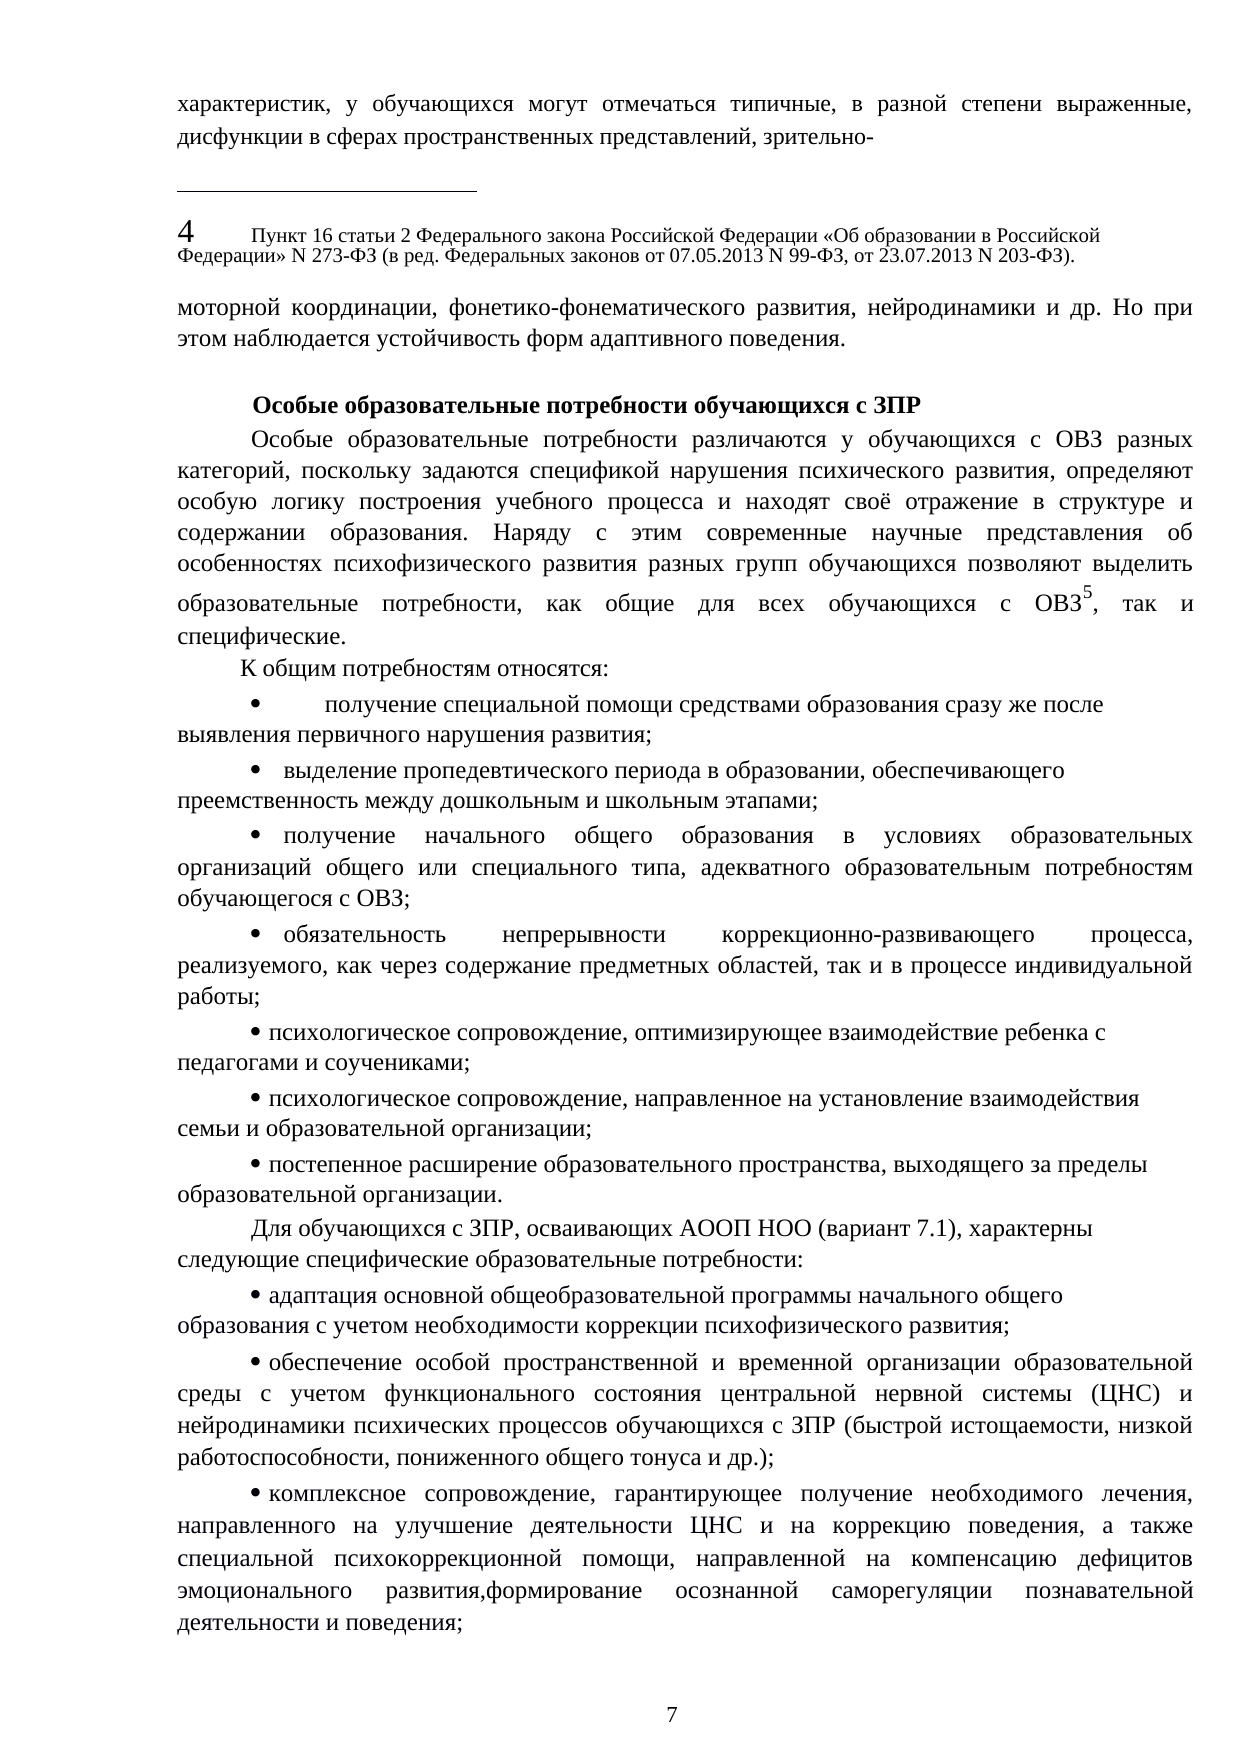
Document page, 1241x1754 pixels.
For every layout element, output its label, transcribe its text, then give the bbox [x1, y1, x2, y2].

text Для обучающихся с ЗПР, осваивающих АООП НОО (вариант 7.1), характерны следующие специфические образовательные потребности: [177, 1213, 1194, 1273]
list получение специальной помощи средствами образования сразу же после выявления первичного нарушения развития; [177, 689, 1194, 748]
list психологическое сопровождение, направленное на установление взаимодействия семьи и образовательной организации; [177, 1083, 1194, 1142]
list общим потребностям относятся: [240, 653, 1194, 682]
list получение начального общего образования в условиях образовательных организаций общего или специального типа, адекватного образовательным потребностям обучающегося с ОВЗ; [177, 821, 1194, 911]
list выделение пропедевтического периода в образовании, обеспечивающего преемственность между дошкольным и школьным этапами; [177, 755, 1194, 814]
text Особые образовательные потребности различаются у обучающихся с ОВЗ разных категорий, поскольку задаются спецификой нарушения психического развития, определяют особую логику построения учебного процесса и находят своё отражение в структуре и содержании образования. Наряду с этим современные научные представления об особенностях психофизического развития разных групп обучающихся позволяют выделить образовательные потребности, как общие для всех обучающихся с ОВЗ5, так и специфические. [177, 424, 1194, 649]
list обязательность непрерывности коррекционно-развивающего процесса, реализуемого, как через содержание предметных областей, так и в процессе индивидуальной работы; [177, 919, 1194, 1010]
text моторной координации, фонетико-фонематического развития, нейродинамики и др. Но при этом наблюдается устойчивость форм адаптивного поведения. [177, 292, 1194, 352]
list комплексное сопровождение, гарантирующее получение необходимого лечения, направленного на улучшение деятельности ЦНС и на коррекцию поведения, а также специальной психокоррекционной помощи, направленной на компенсацию дефицитов эмоционального развития,формирование осознанной саморегуляции познавательной деятельности и поведения; [177, 1478, 1194, 1636]
list адаптация основной общеобразовательной программы начального общего образования с учетом необходимости коррекции психофизического развития; [177, 1281, 1183, 1339]
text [177, 89, 1194, 150]
list обеспечение особой пространственной и временной организации образовательной среды с учетом функционального состояния центральной нервной системы (ЦНС) и нейродинамики психических процессов обучающихся с ЗПР (быстрой истощаемости, низкой работоспособности, пониженного общего тонуса и др.); [177, 1347, 1194, 1471]
text Особые образовательные потребности обучающихся с ЗПР [252, 390, 1194, 419]
list постепенное расширение образовательного пространства, выходящего за пределы образовательной организации. [177, 1149, 1194, 1208]
list Пункт 16 статьи 2 Федерального закона Российской Федерации «Об образовании в Российской Федерации» N 273-ФЗ (в ред. Федеральных законов от 07.05.2013 N 99-ФЗ, от 23.07.2013 N 203-ФЗ). [177, 220, 1192, 267]
list психологическое сопровождение, оптимизирующее взаимодействие ребенка с педагогами и соучениками; [177, 1017, 1194, 1076]
